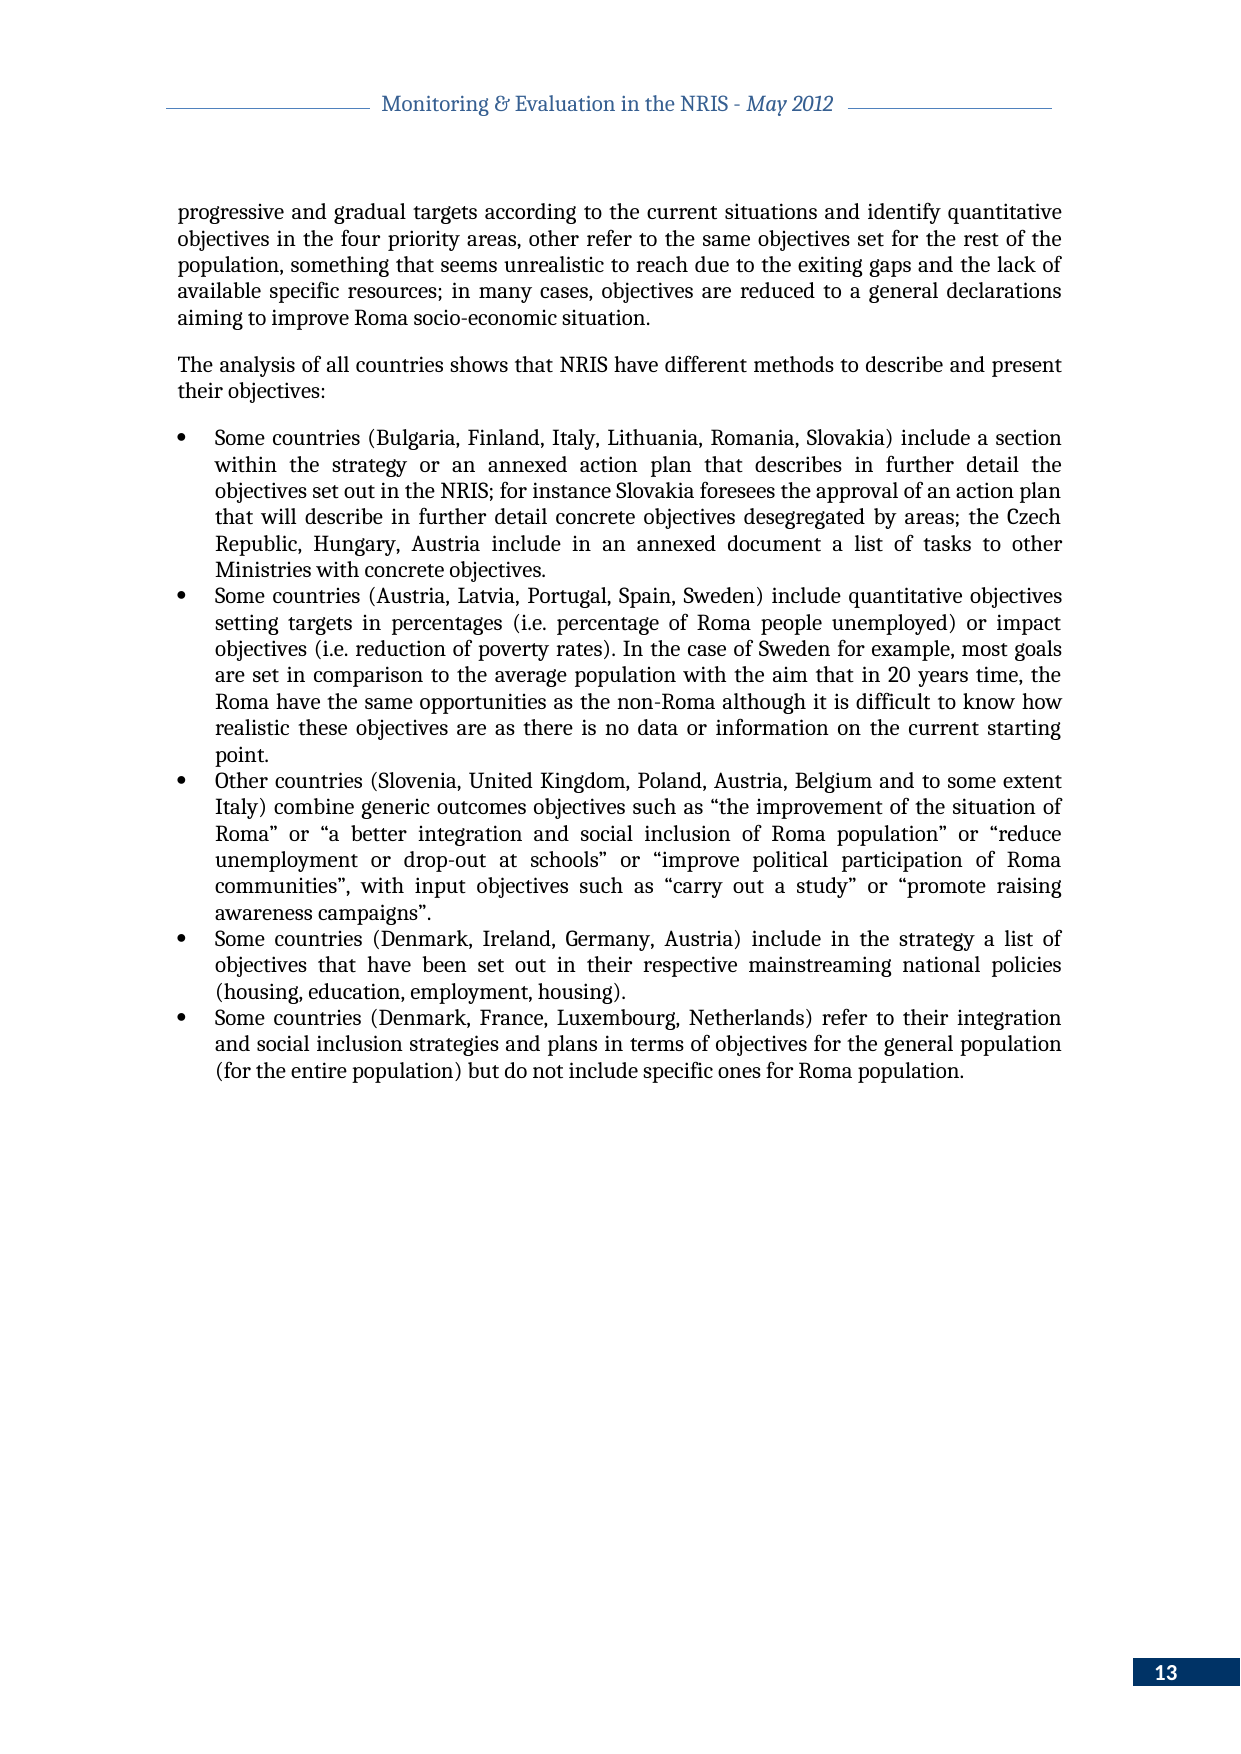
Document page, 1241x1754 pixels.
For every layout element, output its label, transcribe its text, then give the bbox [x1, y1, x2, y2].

list Some countries (Denmark, France, Luxembourg, Netherlands) refer to their integration and social inclusion strategies and plans in terms of objectives for the general population (for the entire population) but do not include specific ones for Roma population. [177, 1005, 1063, 1084]
list Other countries (Slovenia, United Kingdom, Poland, Austria, Belgium and to some extent Italy) combine generic outcomes objectives such as “the improvement of the situation of Roma” or “a better integration and social inclusion of Roma population” or “reduce unemployment or drop-out at schools” or “improve political participation of Roma communities”, with input objectives such as “carry out a study” or “promote raising awareness campaigns”. [177, 768, 1063, 926]
text The analysis of all countries shows that NRIS have different methods to describe and present their objectives: [177, 352, 1063, 404]
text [177, 199, 1063, 331]
list Some countries (Denmark, Ireland, Germany, Austria) include in the strategy a list of objectives that have been set out in their respective mainstreaming national policies (housing, education, employment, housing). [177, 926, 1063, 1005]
list Some countries (Austria, Latvia, Portugal, Spain, Sweden) include quantitative objectives setting targets in percentages (i.e. percentage of Roma people unemployed) or impact objectives (i.e. reduction of poverty rates). In the case of Sweden for example, most goals are set in comparison to the average population with the aim that in 20 years time, the Roma have the same opportunities as the non-Roma although it is difficult to know how realistic these objectives are as there is no data or information on the current starting point. [177, 583, 1063, 768]
list Some countries (Bulgaria, Finland, Italy, Lithuania, Romania, Slovakia) include a section within the strategy or an annexed action plan that describes in further detail the objectives set out in the NRIS; for instance Slovakia foresees the approval of an action plan that will describe in further detail concrete objectives desegregated by areas; the Czech Republic, Hungary, Austria include in an annexed document a list of tasks to other Ministries with concrete objectives. [177, 425, 1063, 583]
